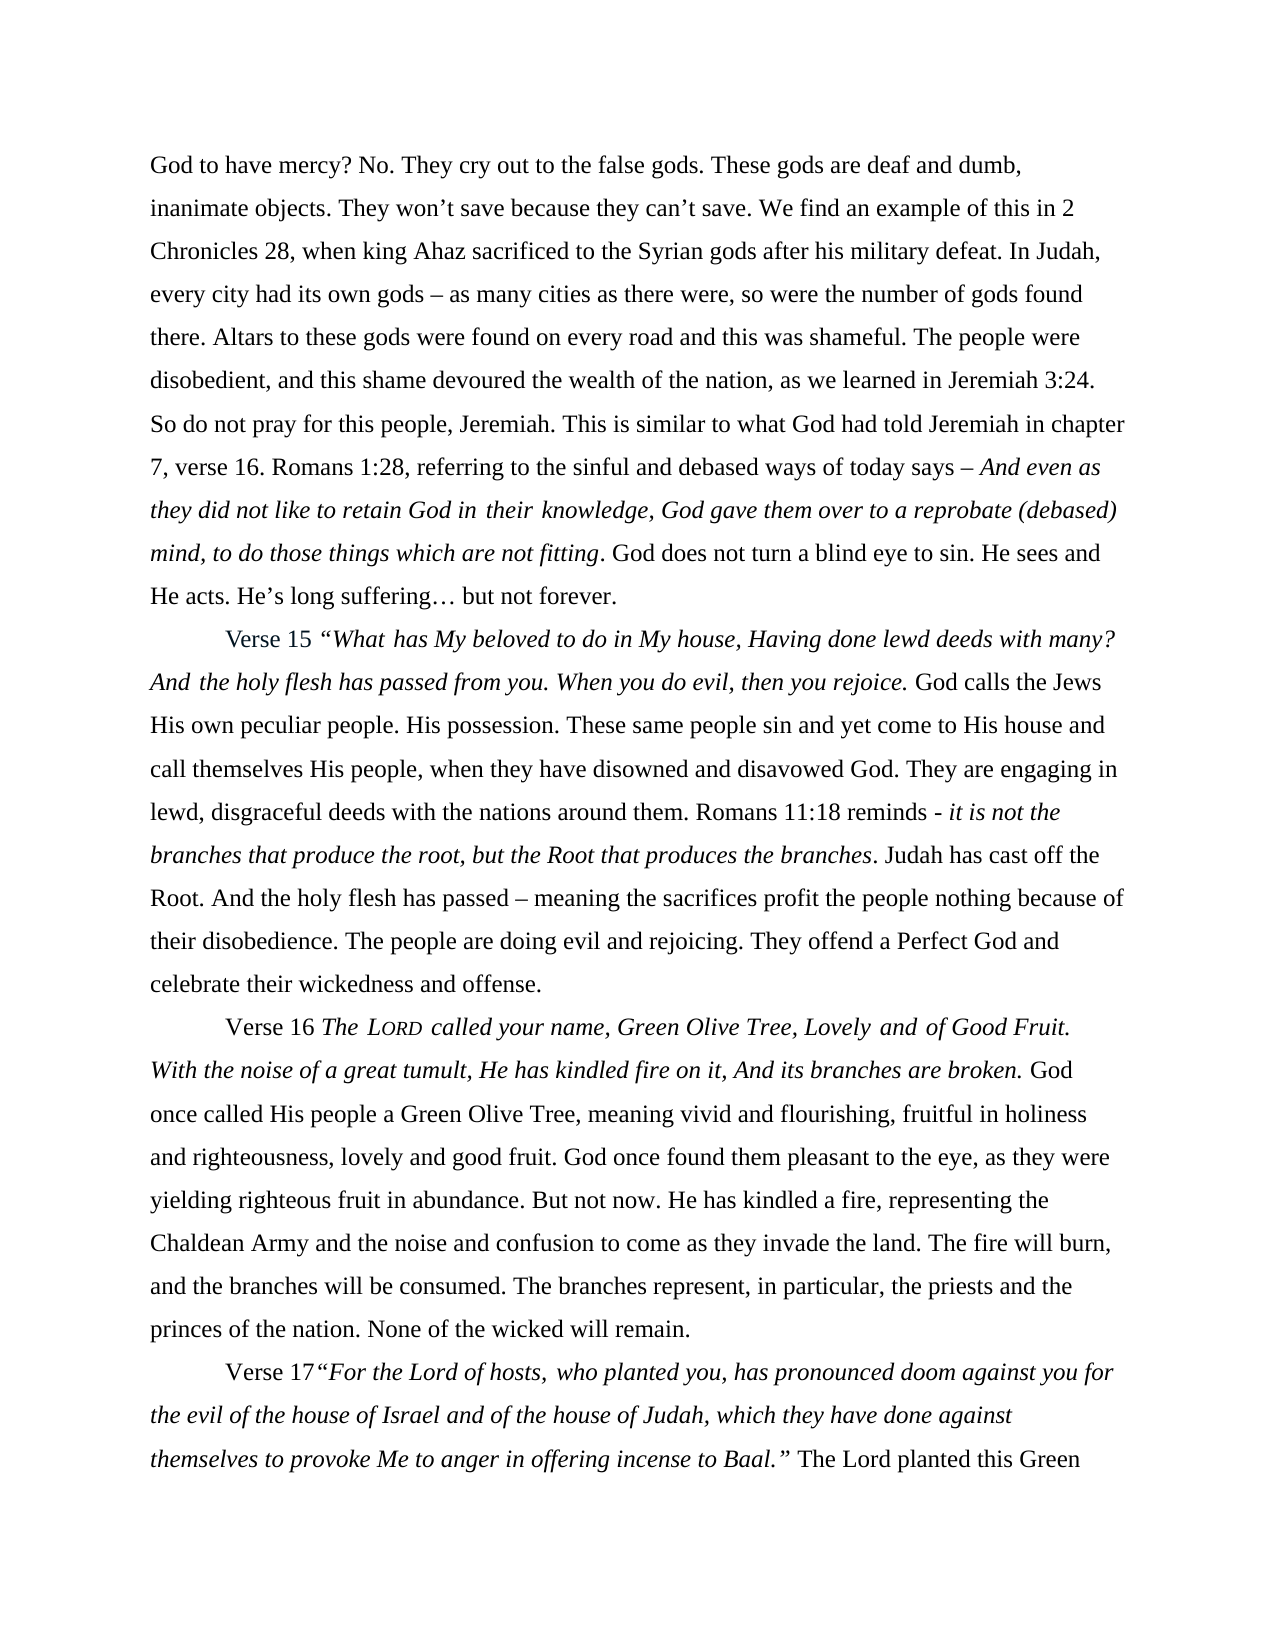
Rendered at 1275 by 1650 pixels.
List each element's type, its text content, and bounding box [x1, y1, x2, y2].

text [150, 150, 1125, 610]
text Verse 16 The Lord called your name, Green Olive Tree, Lovely and of Good Fruit. With the noise of a great tumult, He has kindled fire on it, And its branches are broken. God once called His people a Green Olive Tree, meaning vivid and flourishing, fruitful in holiness and righteousness, lovely and good fruit. God once found them pleasant to the eye, as they were yielding righteous fruit in abundance. But not now. He has kindled a fire, representing the Chaldean Army and the noise and confusion to come as they invade the land. The fire will burn, and the branches will be consumed. The branches represent, in particular, the priests and the princes of the nation. None of the wicked will remain. [150, 1012, 1125, 1343]
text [150, 1357, 1125, 1472]
text Verse 15 “What has My beloved to do in My house, Having done lewd deeds with many? And the holy flesh has passed from you. When you do evil, then you rejoice. God calls the Jews His own peculiar people. His possession. These same people sin and yet come to His house and call themselves His people, when they have disowned and disavowed God. They are engaging in lewd, disgraceful deeds with the nations around them. Romans 11:18 reminds - it is not the branches that produce the root, but the Root that produces the branches. Judah has cast off the Root. And the holy flesh has passed – meaning the sacrifices profit the people nothing because of their disobedience. The people are doing evil and rejoicing. They offend a Perfect God and celebrate their wickedness and offense. [150, 624, 1125, 998]
